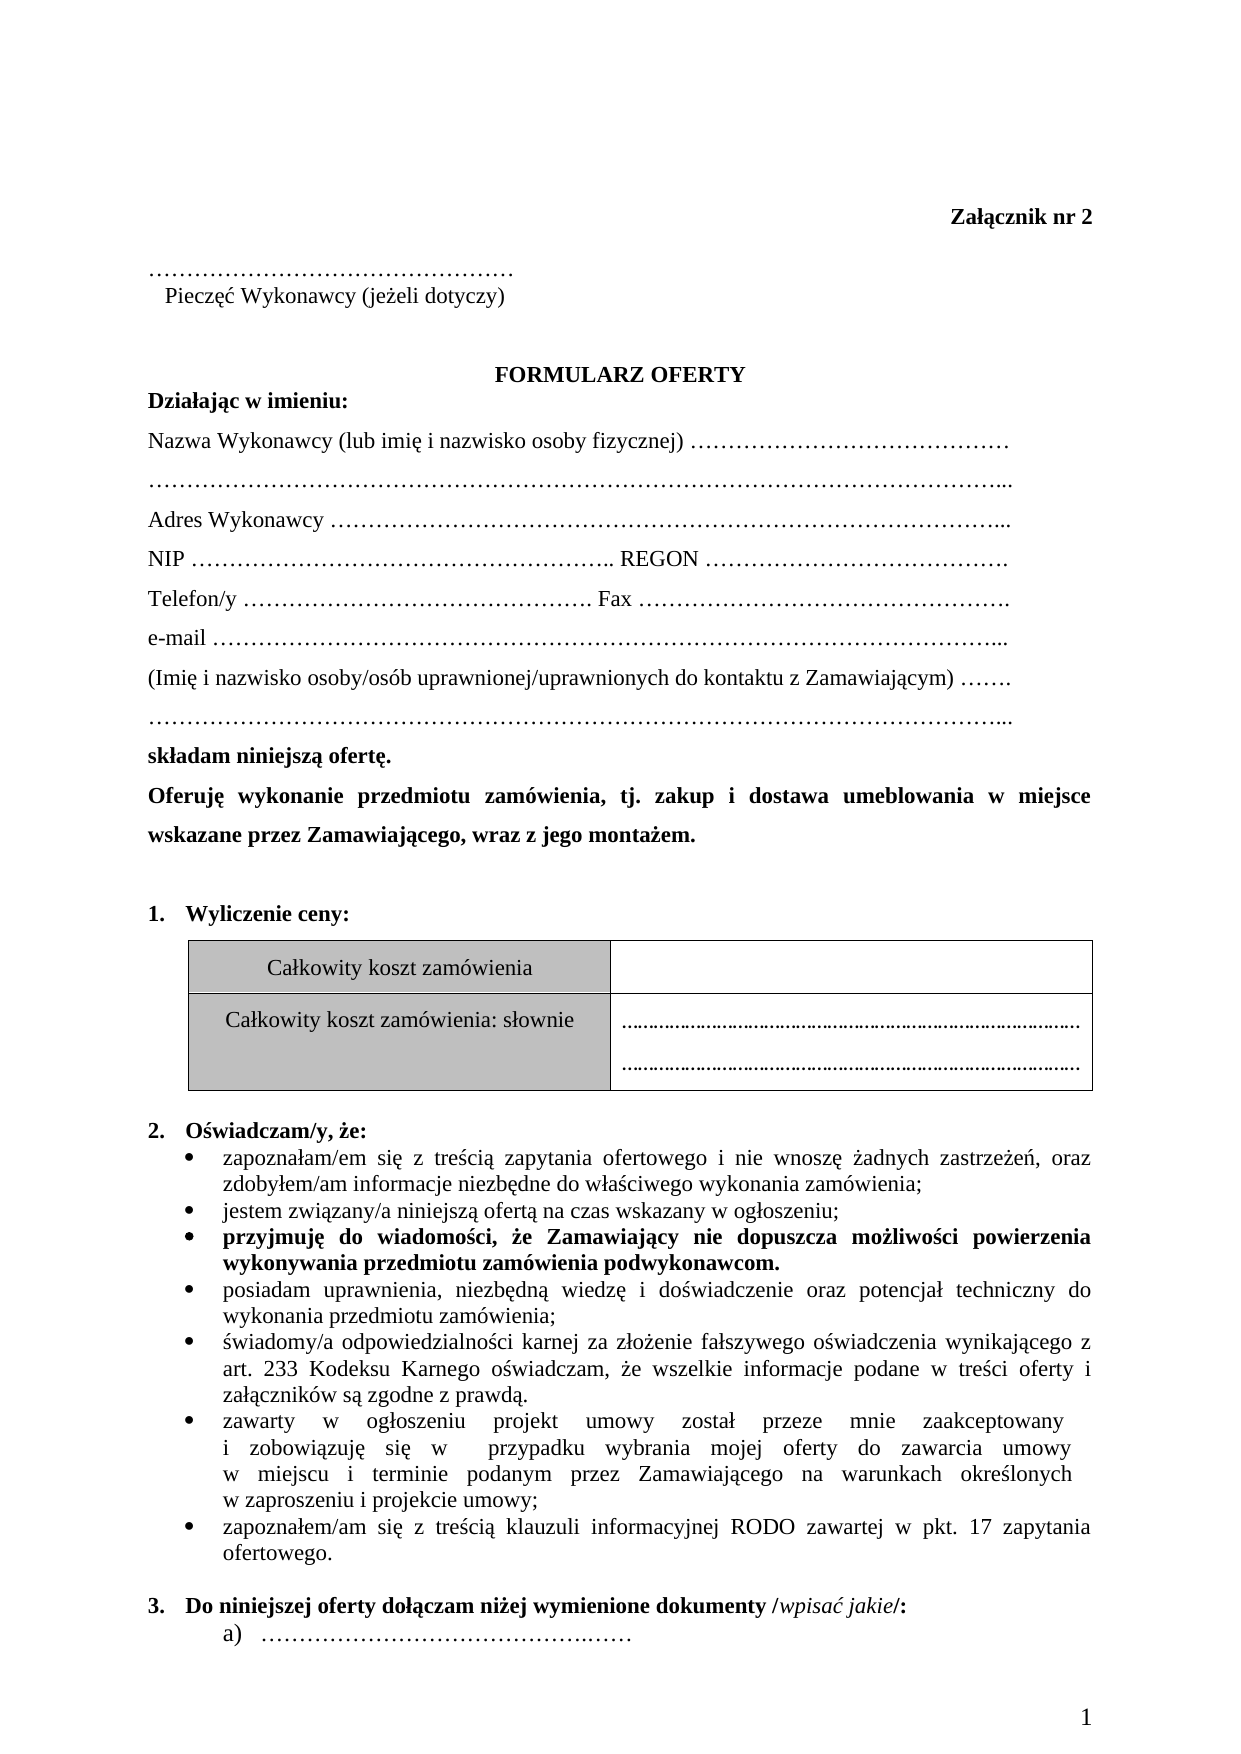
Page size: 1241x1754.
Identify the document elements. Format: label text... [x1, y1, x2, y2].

text Adres Wykonawcy ……………………………………………………………………………... [148, 506, 1093, 532]
list zapoznałam/em się z treścią zapytania ofertowego i nie wnoszę żadnych zastrzeżeń, oraz zdobyłem/am informacje niezbędne do właściwego wykonania zamówienia; [185, 1144, 1093, 1197]
list świadomy/a odpowiedzialności karnej za złożenie fałszywego oświadczenia wynikającego z art. 233 Kodeksu Karnego oświadczam, że wszelkie informacje podane w treści oferty i załączników są zgodne z prawdą. [185, 1328, 1093, 1407]
list jestem związany/a niniejszą ofertą na czas wskazany w ogłoszeniu; [185, 1197, 1093, 1223]
list przyjmuję do wiadomości, że Zamawiający nie dopuszcza możliwości powierzenia wykonywania przedmiotu zamówienia podwykonawcom. [185, 1223, 1093, 1276]
list Do niniejszej oferty dołączam niżej wymienione dokumenty /wpisać jakie/: [148, 1592, 1093, 1618]
text e-mail …………………………………………………………………………………………... [148, 624, 1093, 651]
text Pieczęć Wykonawcy (jeżeli dotyczy) [148, 282, 1093, 308]
list zapoznałem/am się z treścią klauzuli informacyjnej RODO zawartej w pkt. 17 zapytania ofertowego. [185, 1513, 1093, 1566]
list zawarty w ogłoszeniu projekt umowy został przeze mnie zaakceptowany i zobowiązuję się w przypadku wybrania mojej oferty do zawarcia umowy w miejscu i terminie podanym przez Zamawiającego na warunkach określonych w zaproszeniu i projekcie umowy; [185, 1407, 1093, 1513]
text składam niniejszą ofertę. [148, 743, 1093, 769]
text NIP ……………………………………………….. REGON …………………………………. [148, 545, 1093, 572]
table_cell …………………………………………………………………………… …………………………………………………………………………… [611, 994, 1092, 1090]
text Telefon/y ………………………………………. Fax …………………………………………. [148, 585, 1093, 611]
text Nazwa Wykonawcy (lub imię i nazwisko osoby fizycznej) …………………………………… [148, 427, 1093, 453]
text …………………………………………………………………………………………………... [148, 703, 1093, 729]
list …………………………………….…… [223, 1618, 1093, 1647]
text ………………………………………… [148, 256, 1093, 282]
text Oferuję wykonanie przedmiotu zamówienia, tj. zakup i dostawa umeblowania w miejsce wskazane przez Zamawiającego, wraz z jego montażem. [148, 782, 1093, 848]
list Wyliczenie ceny: [148, 901, 1093, 927]
table_header [611, 941, 1092, 992]
list posiadam uprawnienia, niezbędną wiedzę i doświadczenie oraz potencjał techniczny do wykonania przedmiotu zamówienia; [185, 1276, 1093, 1328]
text …………………………………………………………………………………………………... [148, 466, 1093, 493]
text Działając w imieniu: [148, 387, 1093, 414]
text Załącznik nr 2 [148, 203, 1093, 229]
table_header Całkowity koszt zamówienia [189, 941, 610, 992]
text FORMULARZ OFERTY [148, 361, 1093, 387]
list Oświadczam/y, że: [148, 1118, 1093, 1144]
text (Imię i nazwisko osoby/osób uprawnionej/uprawnionych do kontaktu z Zamawiającym) ……. [148, 664, 1093, 690]
table_cell Całkowity koszt zamówienia: słownie [189, 994, 610, 1090]
